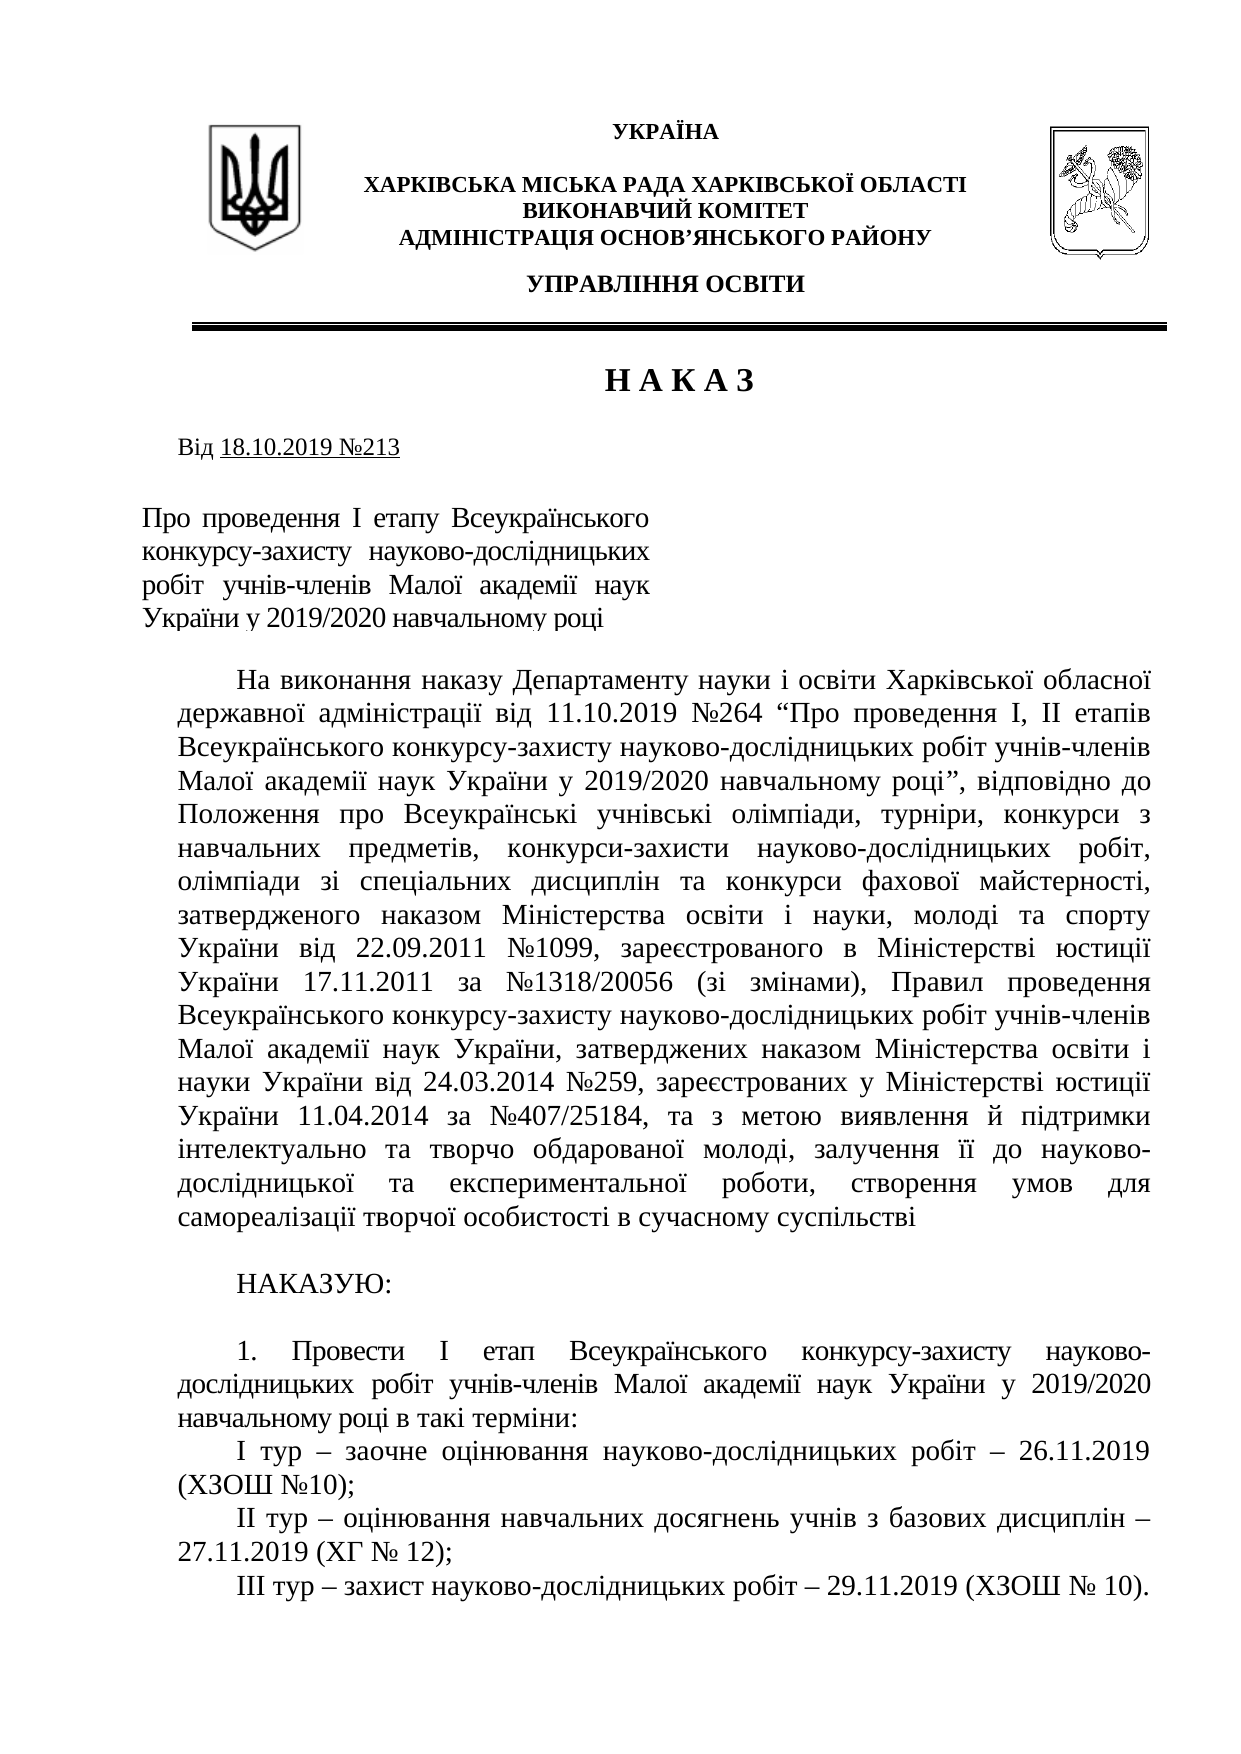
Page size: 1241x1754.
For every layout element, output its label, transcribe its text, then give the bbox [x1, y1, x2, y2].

text ІІІ тур – захист науково-дослідницьких робіт – 29.11.2019 (ХЗОШ № 10). [177, 1568, 1152, 1601]
text Від 18.10.2019 №213 [177, 432, 1152, 461]
text НАКАЗУЮ: [177, 1266, 1152, 1299]
picture [1046, 118, 1156, 266]
text 1. Провести І етап Всеукраїнського конкурсу-захисту науково-дослідницьких робіт учнів-членів Малої академії наук України у 2019/2020 навчальному році в такі терміни: [177, 1333, 1152, 1433]
table_header [1034, 118, 1167, 322]
text І тур – заочне оцінювання науково-дослідницьких робіт – 26.11.2019 (ХЗОШ №10); [177, 1433, 1152, 1501]
table_header [310, 118, 1033, 322]
text Н А К А З [177, 360, 1152, 398]
text На виконання наказу Департаменту науки і освіти Харківської обласної державної адміністрації від 11.10.2019 №264 “Про проведення І, ІІ етапів Всеукраїнського конкурсу-захисту науково-дослідницьких робіт учнів-членів Малої академії наук України у 2019/2020 навчальному році”, відповідно до Положення про Всеукраїнські учнівські олімпіади, турніри, конкурси з навчальних предметів, конкурси-захисти науково-дослідницьких робіт, олімпіади зі спеціальних дисциплін та конкурси фахової майстерності, затвердженого наказом Міністерства освіти і науки, молоді та спорту України від 22.09.2011 №1099, зареєстрованого в Міністерстві юстиції України 17.11.2011 за №1318/20056 (зі змінами), Правил проведення Всеукраїнського конкурсу-захисту науково-дослідницьких робіт учнів-членів Малої академії наук України, затверджених наказом Міністерства освіти і науки України від 24.03.2014 №259, зареєстрованих у Міністерстві юстиції України 11.04.2014 за №407/25184, та з метою виявлення й підтримки інтелектуально та творчо обдарованої молоді, залучення її до науково-дослідницької та експериментальної роботи, створення умов для самореалізації творчої особистості в сучасному суспільстві [177, 662, 1152, 1232]
text ІІ тур – оцінювання навчальних досягнень учнів з базових дисциплін – 27.11.2019 (ХГ № 12); [177, 1501, 1152, 1568]
table_header [192, 118, 310, 322]
